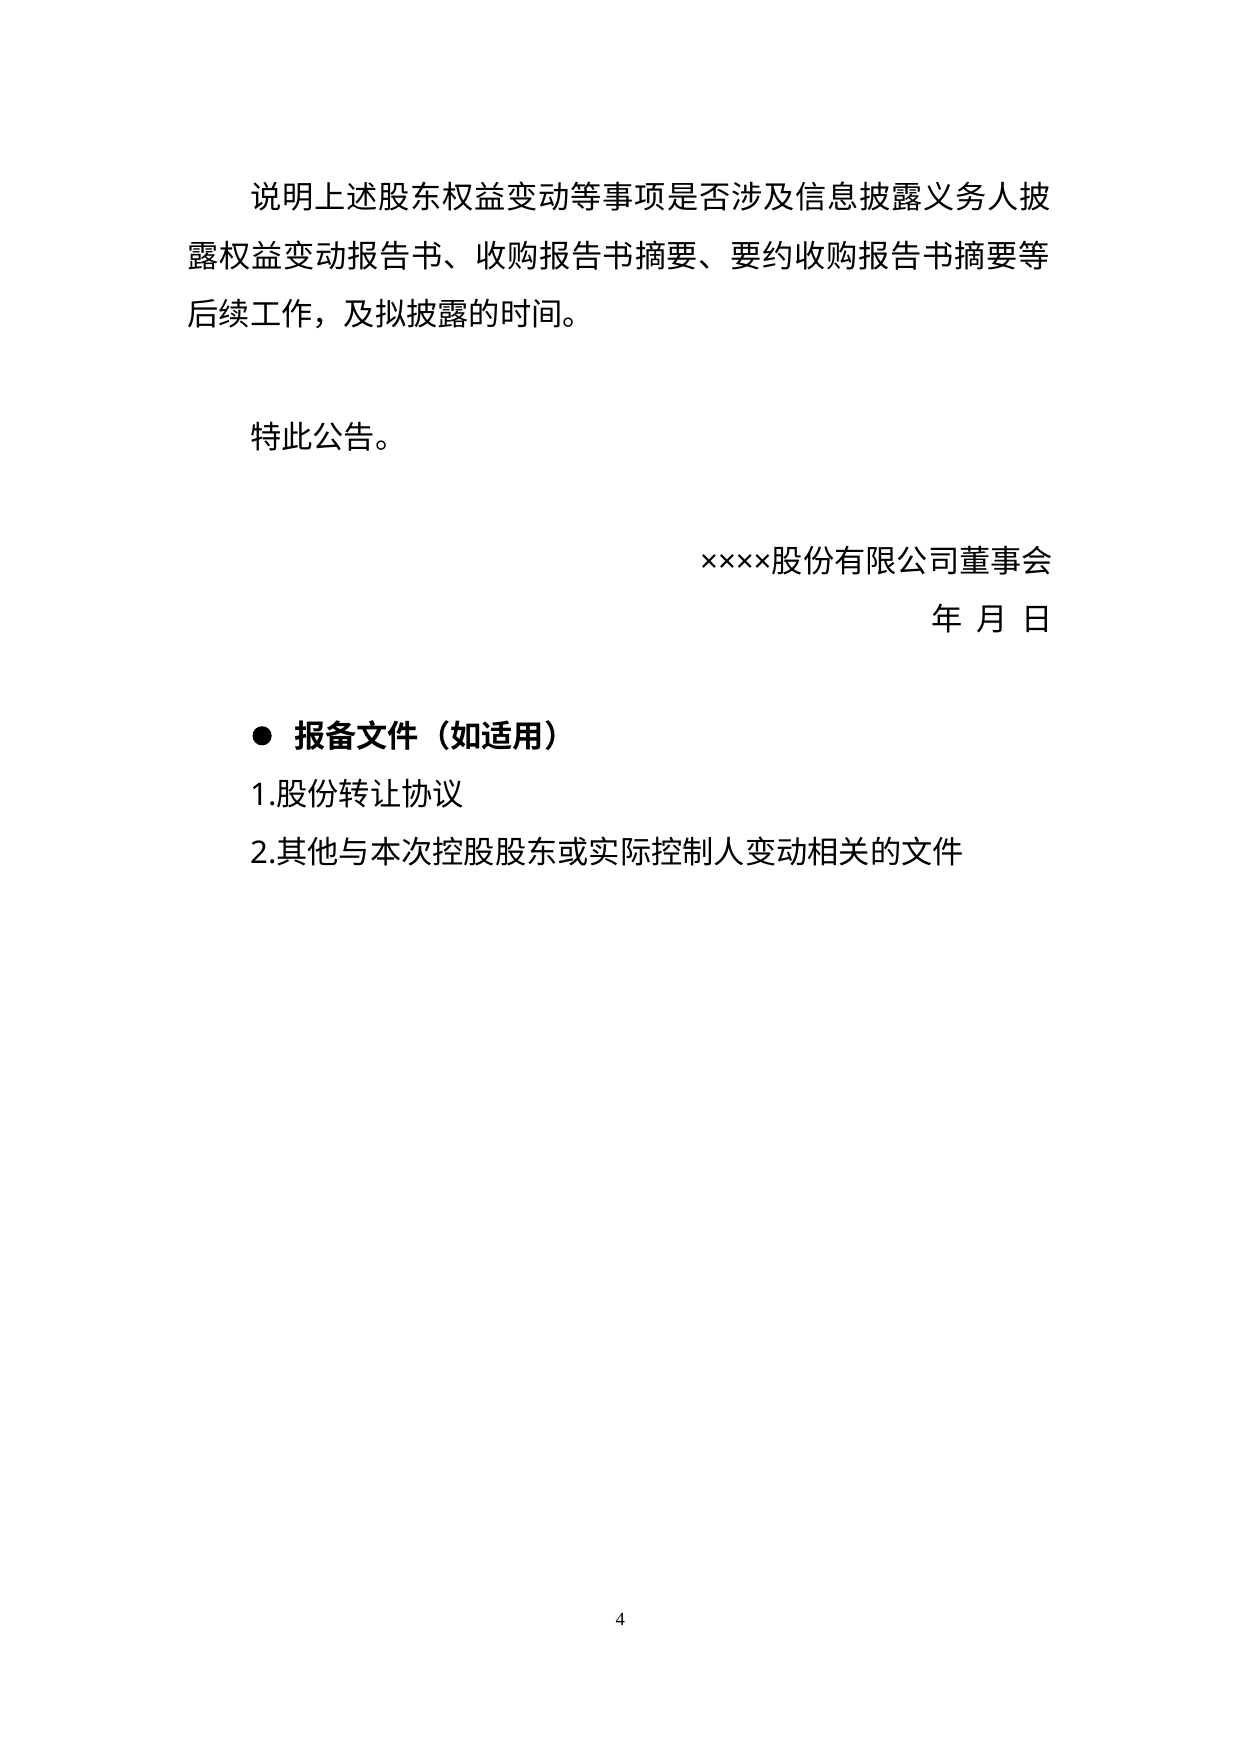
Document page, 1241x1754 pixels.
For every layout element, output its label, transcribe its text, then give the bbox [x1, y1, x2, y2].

text 1.股份转让协议 [187, 759, 1053, 817]
text 2.其他与本次控股股东或实际控制人变动相关的文件 [187, 817, 1053, 875]
text 特此公告。 [187, 402, 1053, 467]
list 报备文件（如适用） [250, 700, 1053, 759]
text ××××股份有限公司董事会 [187, 525, 1053, 584]
text 年 月 日 [187, 584, 1053, 642]
text 说明上述股东权益变动等事项是否涉及信息披露义务人披露权益变动报告书、收购报告书摘要、要约收购报告书摘要等后续工作，及拟披露的时间。 [187, 162, 1053, 337]
